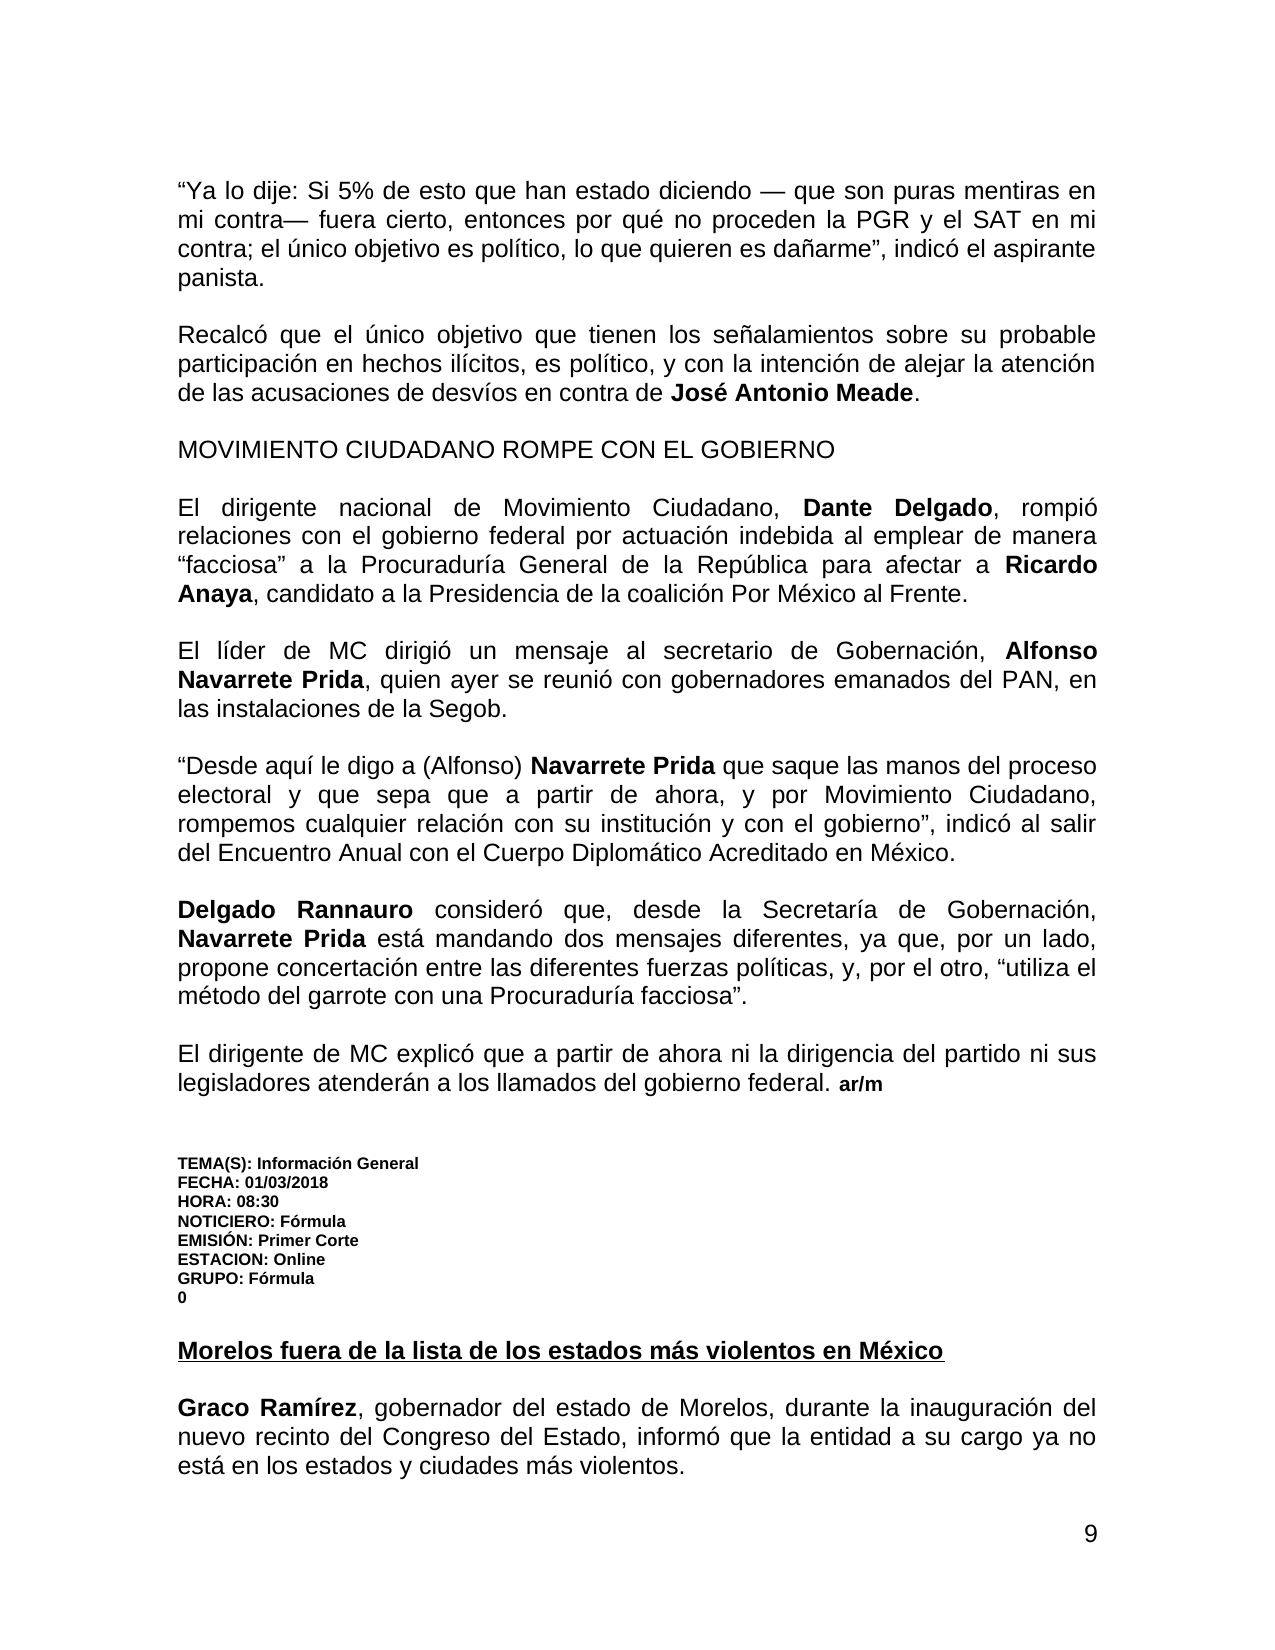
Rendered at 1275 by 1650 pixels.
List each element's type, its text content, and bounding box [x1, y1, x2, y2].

text El dirigente de MC explicó que a partir de ahora ni la dirigencia del partido ni sus legisladores atenderán a los llamados del gobierno federal. ar/m [177, 1039, 1098, 1096]
text Graco Ramírez, gobernador del estado de Morelos, durante la inauguración del nuevo recinto del Congreso del Estado, informó que la entidad a su cargo ya no está en los estados y ciudades más violentos. [177, 1393, 1098, 1480]
text El dirigente nacional de Movimiento Ciudadano, Dante Delgado, rompió relaciones con el gobierno federal por actuación indebida al emplear de manera “facciosa” a la Procuraduría General de la República para afectar a Ricardo Anaya, candidato a la Presidencia de la coalición Por México al Frente. [177, 493, 1098, 608]
text HORA: 08:30 [177, 1192, 1098, 1211]
text EMISIÓN: Primer Corte [177, 1231, 1098, 1250]
text TEMA(S): Información General [177, 1154, 1098, 1173]
text 0 [177, 1288, 1098, 1307]
text El líder de MC dirigió un mensaje al secretario de Gobernación, Alfonso Navarrete Prida, quien ayer se reunió con gobernadores emanados del PAN, en las instalaciones de la Segob. [177, 636, 1098, 723]
text MOVIMIENTO CIUDADANO ROMPE CON EL GOBIERNO [177, 435, 1098, 464]
text FECHA: 01/03/2018 [177, 1173, 1098, 1192]
text GRUPO: Fórmula [177, 1269, 1098, 1288]
text NOTICIERO: Fórmula [177, 1211, 1098, 1231]
text Delgado Rannauro consideró que, desde la Secretaría de Gobernación, Navarrete Prida está mandando dos mensajes diferentes, ya que, por un lado, propone concertación entre las diferentes fuerzas políticas, y, por el otro, “utiliza el método del garrote con una Procuraduría facciosa”. [177, 895, 1098, 1010]
text ESTACION: Online [177, 1250, 1098, 1269]
text “Ya lo dije: Si 5% de esto que han estado diciendo — que son puras mentiras en mi contra— fuera cierto, entonces por qué no proceden la PGR y el SAT en mi contra; el único objetivo es político, lo que quieren es dañarme”, indicó el aspirante panista. [177, 176, 1098, 291]
text “Desde aquí le digo a (Alfonso) Navarrete Prida que saque las manos del proceso electoral y que sepa que a partir de ahora, y por Movimiento Ciudadano, rompemos cualquier relación con su institución y con el gobierno”, indicó al salir del Encuentro Anual con el Cuerpo Diplomático Acreditado en México. [177, 751, 1098, 866]
text Recalcó que el único objetivo que tienen los señalamientos sobre su probable participación en hechos ilícitos, es político, y con la intención de alejar la atención de las acusaciones de desvíos en contra de José Antonio Meade. [177, 320, 1098, 406]
text Morelos fuera de la lista de los estados más violentos en México [177, 1336, 1098, 1365]
